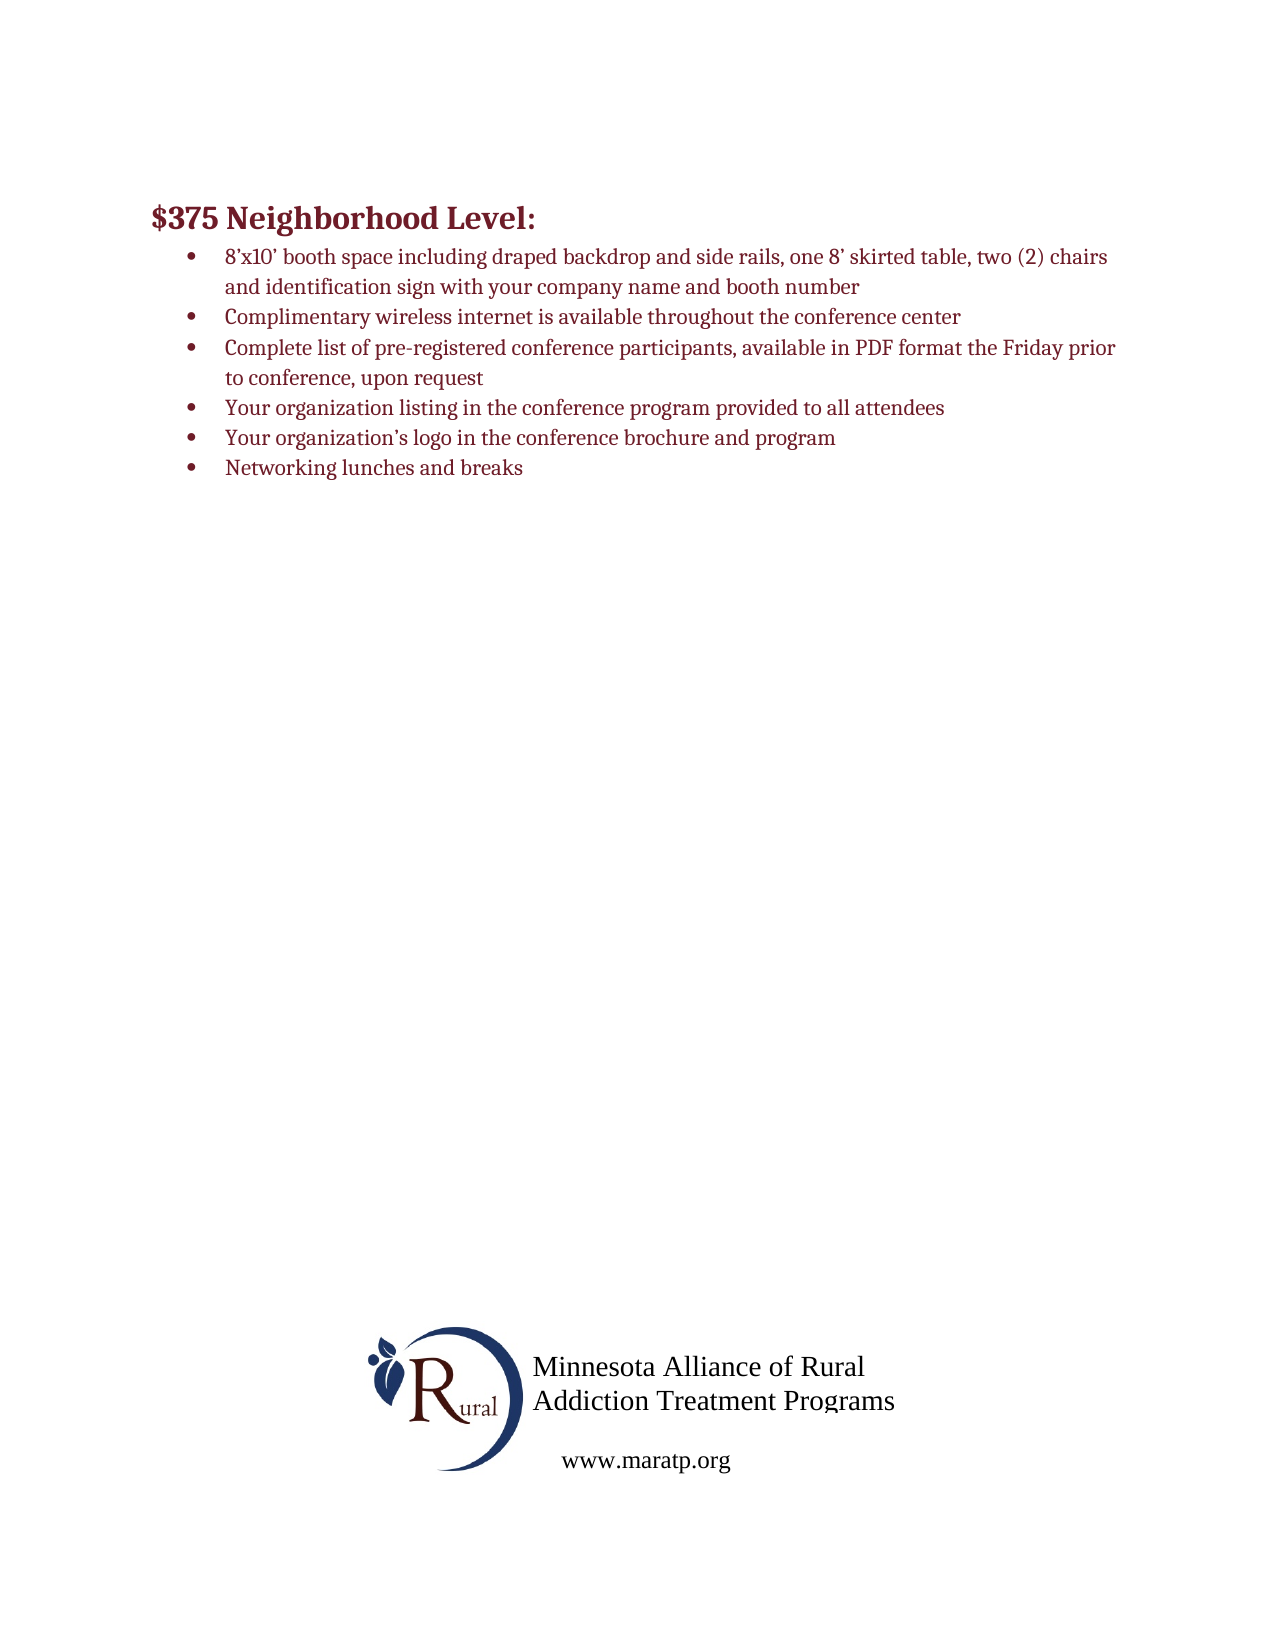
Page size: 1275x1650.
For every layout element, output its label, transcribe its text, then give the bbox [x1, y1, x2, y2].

text $375 Neighborhood Level: [150, 199, 1125, 238]
list 8’x10’ booth space including draped backdrop and side rails, one 8’ skirted table, two (2) chairs and identification sign with your company name and booth number [187, 244, 1125, 300]
picture [364, 1321, 526, 1475]
list Complimentary wireless internet is available throughout the conference center [187, 304, 1125, 330]
list Complete list of pre-registered conference participants, available in PDF format the Friday prior to conference, upon request [187, 334, 1125, 391]
list Your organization listing in the conference program provided to all attendees [187, 395, 1125, 421]
list Your organization’s logo in the conference brochure and program [187, 425, 1125, 451]
list Networking lunches and breaks [187, 455, 1125, 481]
